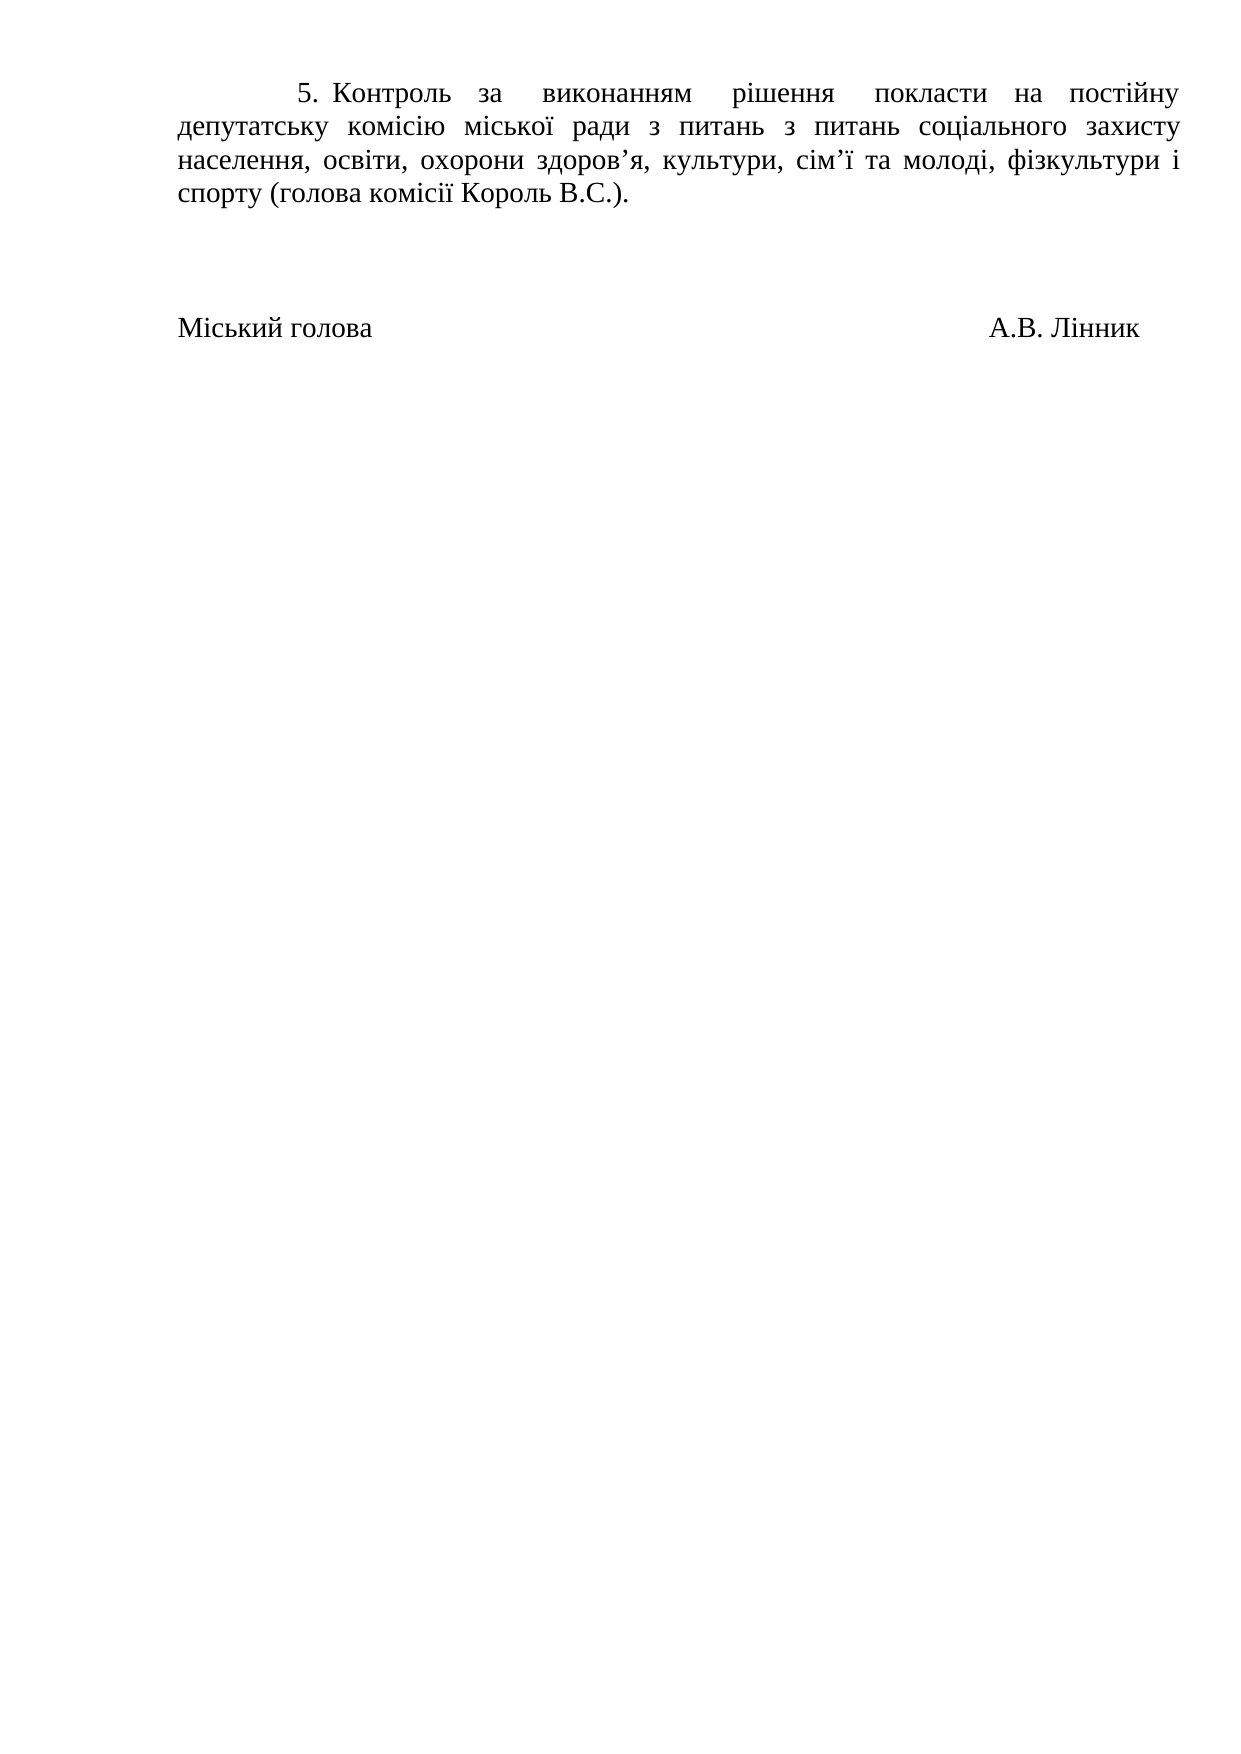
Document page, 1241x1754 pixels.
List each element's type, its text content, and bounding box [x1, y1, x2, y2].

text 5. Контроль за виконанням рішення покласти на постійну депутатську комісію міської ради з питань з питань соціального захисту населення, освіти, охорони здоров’я, культури, сім’ї та молоді, фізкультури і спорту (голова комісії Король В.С.). [177, 75, 1181, 209]
text Міський голова А.В. Лінник [177, 310, 1181, 343]
